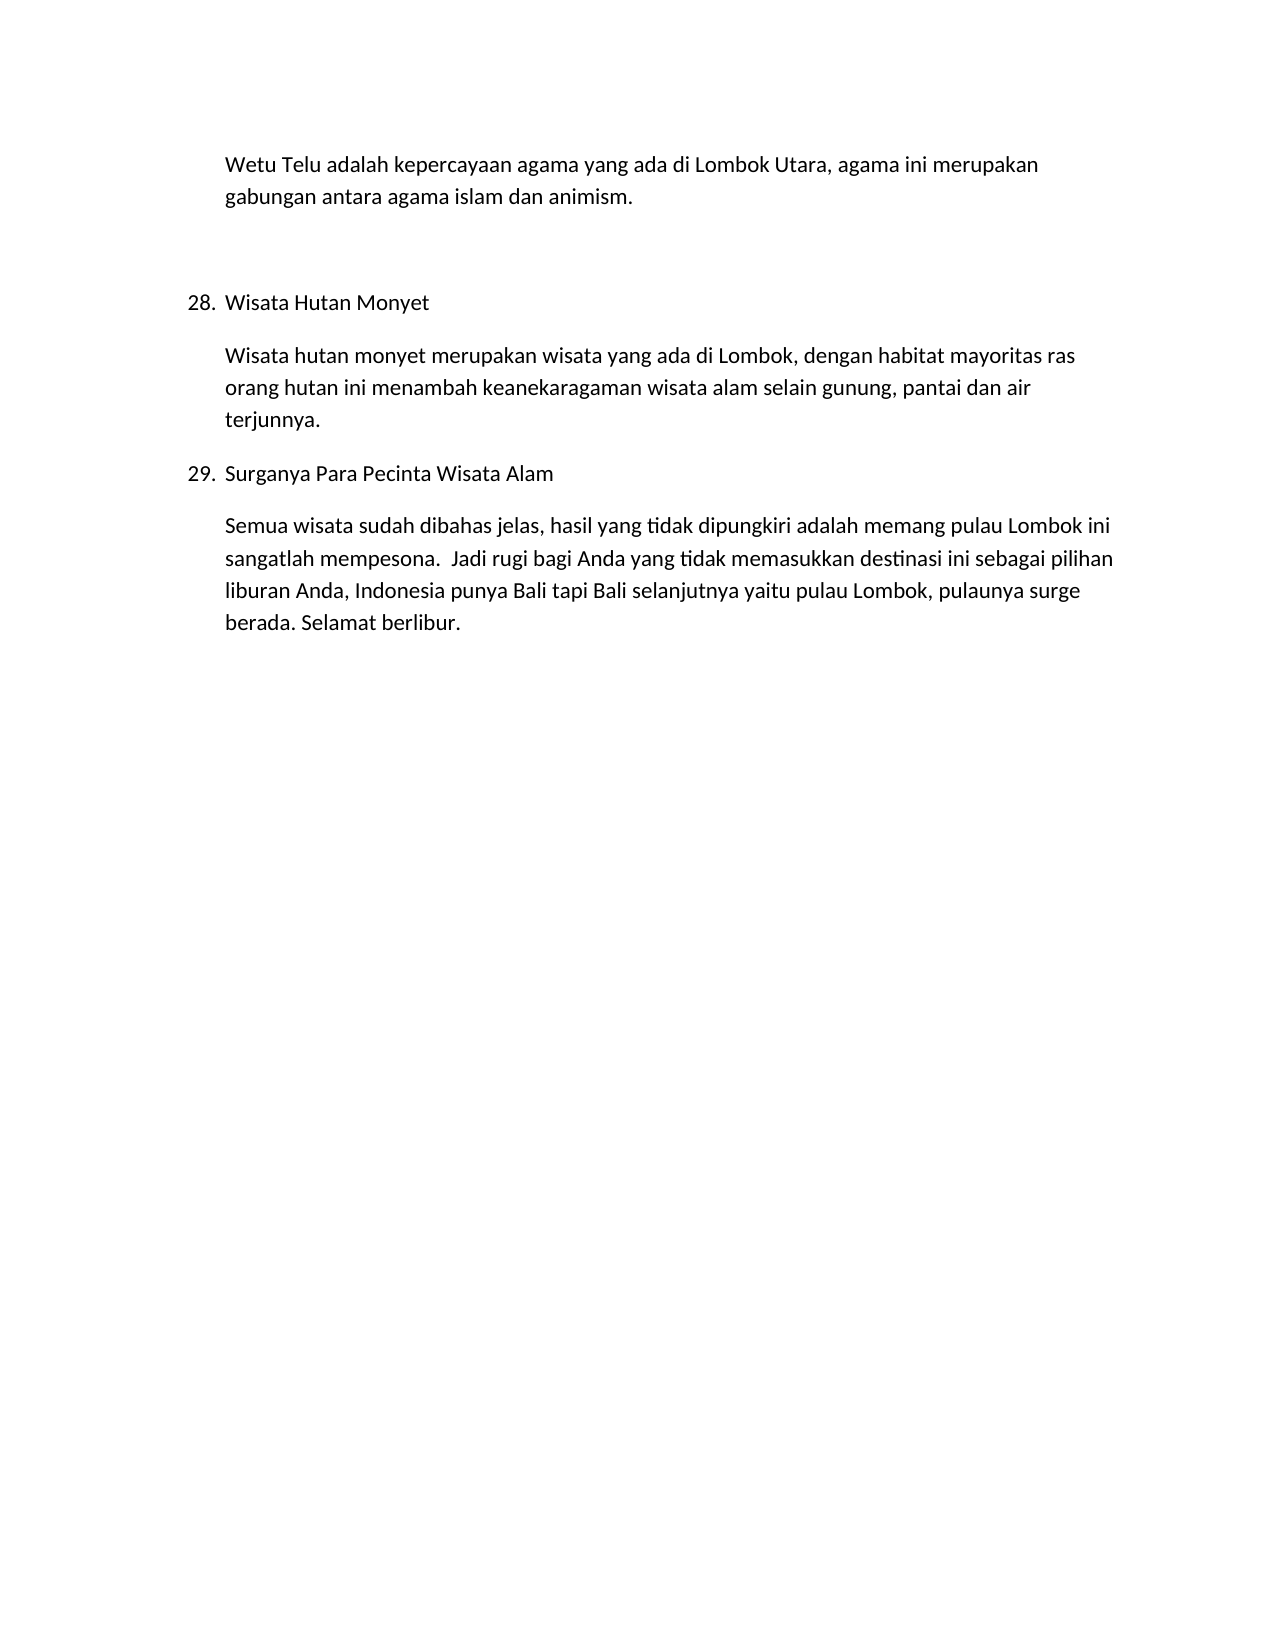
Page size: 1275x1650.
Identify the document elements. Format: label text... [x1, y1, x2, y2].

text Wisata hutan monyet merupakan wisata yang ada di Lombok, dengan habitat mayoritas ras orang hutan ini menambah keanekaragaman wisata alam selain gunung, pantai dan air terjunnya. [225, 341, 1125, 434]
text Semua wisata sudah dibahas jelas, hasil yang tidak dipungkiri adalah memang pulau Lombok ini sangatlah mempesona. Jadi rugi bagi Anda yang tidak memasukkan destinasi ini sebagai pilihan liburan Anda, Indonesia punya Bali tapi Bali selanjutnya yaitu pulau Lombok, pulaunya surge berada. Selamat berlibur. [225, 512, 1125, 636]
list Surganya Para Pecinta Wisata Alam [187, 459, 1125, 487]
text Wetu Telu adalah kepercayaan agama yang ada di Lombok Utara, agama ini merupakan gabungan antara agama islam dan animism. [225, 150, 1125, 210]
list Wisata Hutan Monyet [187, 288, 1125, 316]
